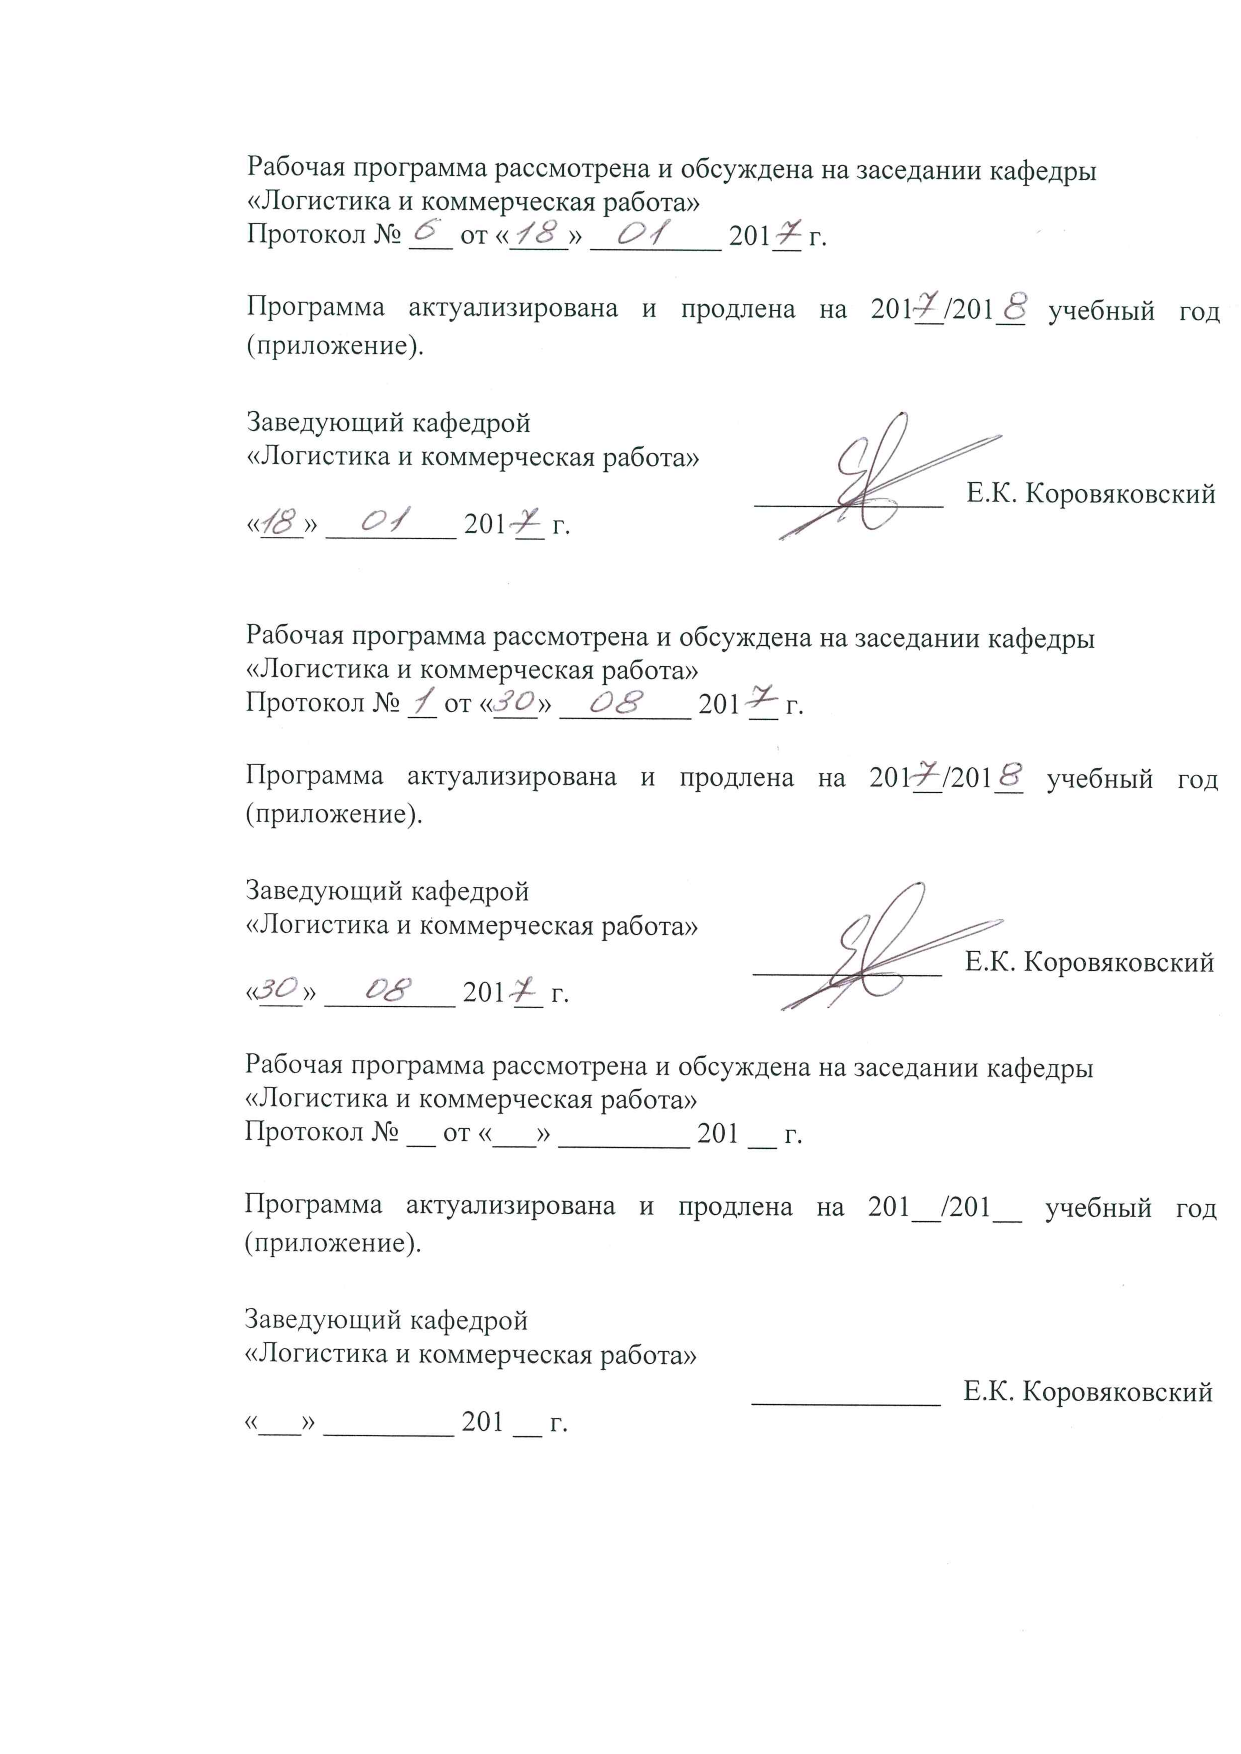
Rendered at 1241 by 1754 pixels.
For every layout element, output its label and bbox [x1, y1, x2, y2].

picture [229, 118, 1241, 1636]
